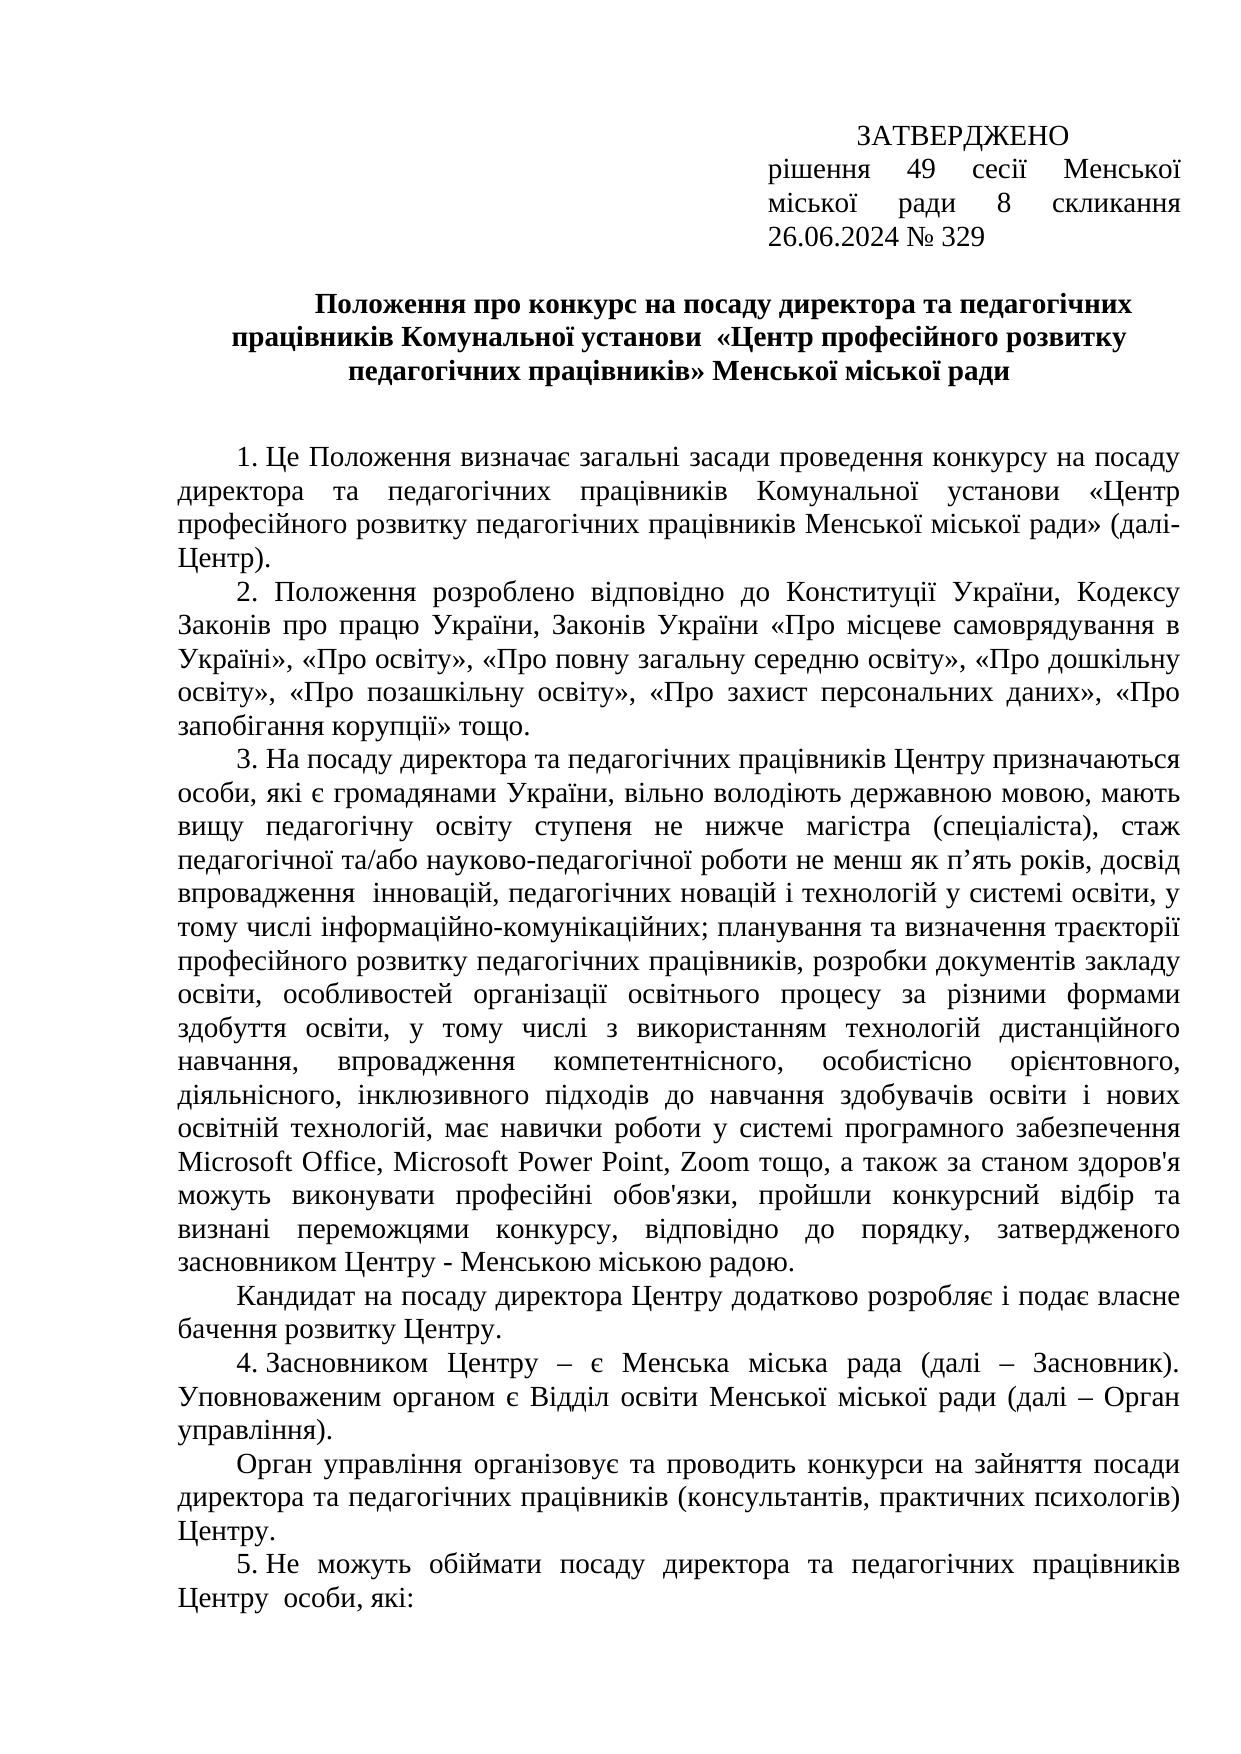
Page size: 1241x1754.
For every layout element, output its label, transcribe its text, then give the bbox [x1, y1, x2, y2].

text 4. Засновником Центру – є Менська міська рада (далі – Засновник). Уповноваженим органом є Відділ освіти Менської міської ради (далі – Орган управління). [177, 1345, 1181, 1446]
text Орган управління організовує та проводить конкурси на зайняття посади директора та педагогічних працівників (консультантів, практичних психологів) Центру. [177, 1446, 1181, 1546]
text Положення про конкурс на посаду директора та педагогічних працівників Комунальної установи «Центр професійного розвитку педагогічних працівників» Менської міської ради [177, 286, 1181, 386]
text 1. Це Положення визначає загальні засади проведення конкурсу на посаду директора та педагогічних працівників Комунальної установи «Центр професійного розвитку педагогічних працівників Менської міської ради» (далі-Центр). [177, 439, 1181, 574]
text 2. Положення розроблено відповідно до Конституції України, Кодексу Законів про працю України, Законів України «Про місцеве самоврядування в Україні», «Про освіту», «Про повну загальну середню освіту», «Про дошкільну освіту», «Про позашкільну освіту», «Про захист персональних даних», «Про запобігання корупції» тощо. [177, 574, 1181, 741]
text Кандидат на посаду директора Центру додатково розробляє і подає власне бачення розвитку Центру. [177, 1278, 1181, 1345]
text ЗАТВЕРДЖЕНО рішення 49 сесії Менської міської ради 8 скликання 26.06.2024 № 329 [768, 118, 1181, 252]
text 5. Не можуть обіймати посаду директора та педагогічних працівників Центру особи, які: [177, 1546, 1181, 1613]
text 3. На посаду директора та педагогічних працівників Центру призначаються особи, які є громадянами України, вільно володіють державною мовою, мають вищу педагогічну освіту ступеня не нижче магістра (спеціаліста), стаж педагогічної та/або науково-педагогічної роботи не менш як п’ять років, досвід впровадження інновацій, педагогічних новацій і технологій у системі освіти, у тому числі інформаційно-комунікаційних; планування та визначення траєкторії професійного розвитку педагогічних працівників, розробки документів закладу освіти, особливостей організації освітнього процесу за різними формами здобуття освіти, у тому числі з використанням технологій дистанційного навчання, впровадження компетентнісного, особистісно орієнтовного, діяльнісного, інклюзивного підходів до навчання здобувачів освіти і нових освітній технологій, має навички роботи у системі програмного забезпечення Microsoft Office, Microsoft Power Point, Zoom тощо, а також за станом здоров'я можуть виконувати професійні обов'язки, пройшли конкурсний відбір та визнані переможцями конкурсу, відповідно до порядку, затвердженого засновником Центру - Менською міською радою. [177, 741, 1181, 1278]
